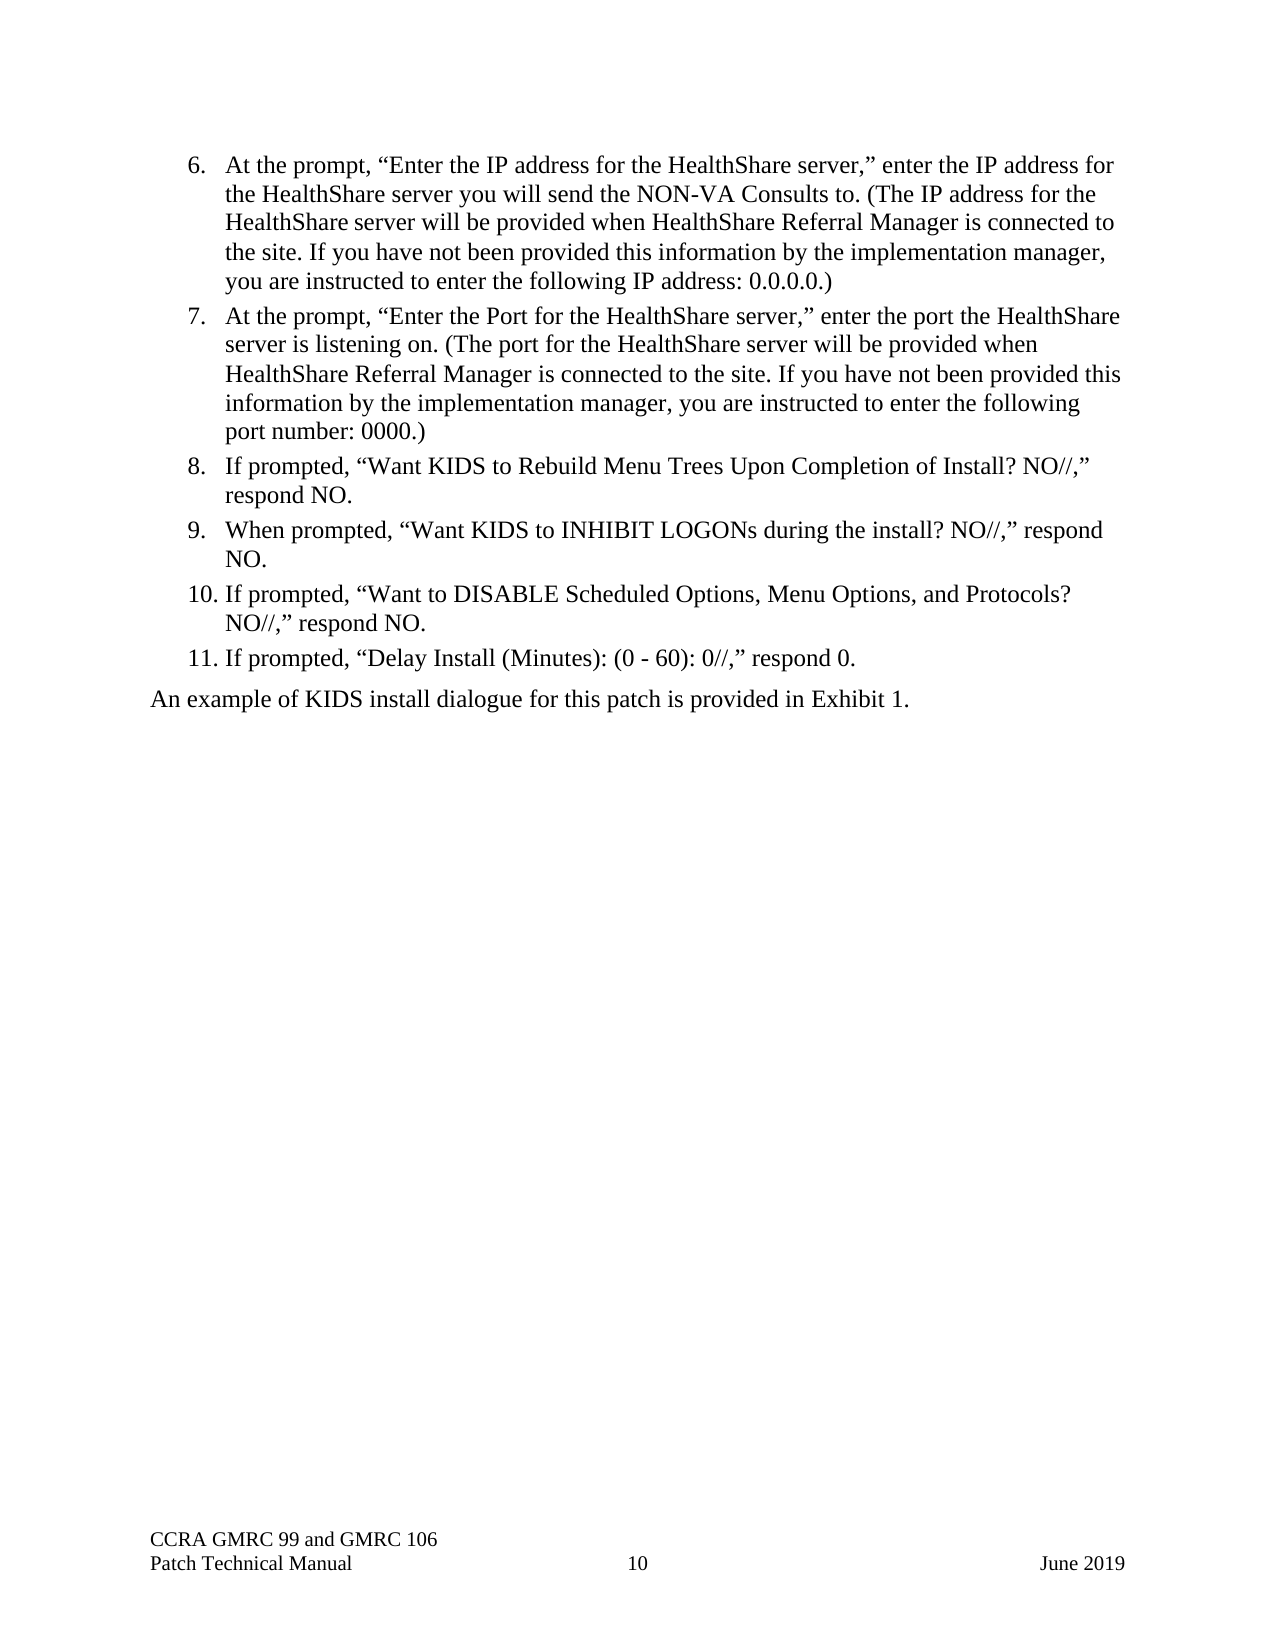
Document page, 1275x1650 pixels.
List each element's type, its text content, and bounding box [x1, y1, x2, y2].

text An example of KIDS install dialogue for this patch is provided in Exhibit 1. [150, 684, 1125, 713]
text When prompted, “Want KIDS to INHIBIT LOGONs during the install? NO//,” respond NO. [187, 515, 1125, 573]
text At the prompt, “Enter the Port for the HealthShare server,” enter the port the HealthShare server is listening on. (The port for the HealthShare server will be provided when HealthShare Referral Manager is connected to the site. If you have not been provided this information by the implementation manager, you are instructed to enter the following port number: 0000.) [187, 301, 1125, 445]
text If prompted, “Delay Install (Minutes): (0 - 60): 0//,” respond 0. [187, 643, 1125, 671]
text If prompted, “Want KIDS to Rebuild Menu Trees Upon Completion of Install? NO//,” respond NO. [187, 451, 1125, 509]
text If prompted, “Want to DISABLE Scheduled Options, Menu Options, and Protocols? NO//,” respond NO. [187, 579, 1125, 636]
text At the prompt, “Enter the IP address for the HealthShare server,” enter the IP address for the HealthShare server you will send the NON-VA Consults to. (The IP address for the HealthShare server will be provided when HealthShare Referral Manager is connected to the site. If you have not been provided this information by the implementation manager, you are instructed to enter the following IP address: 0.0.0.0.) [187, 150, 1125, 294]
